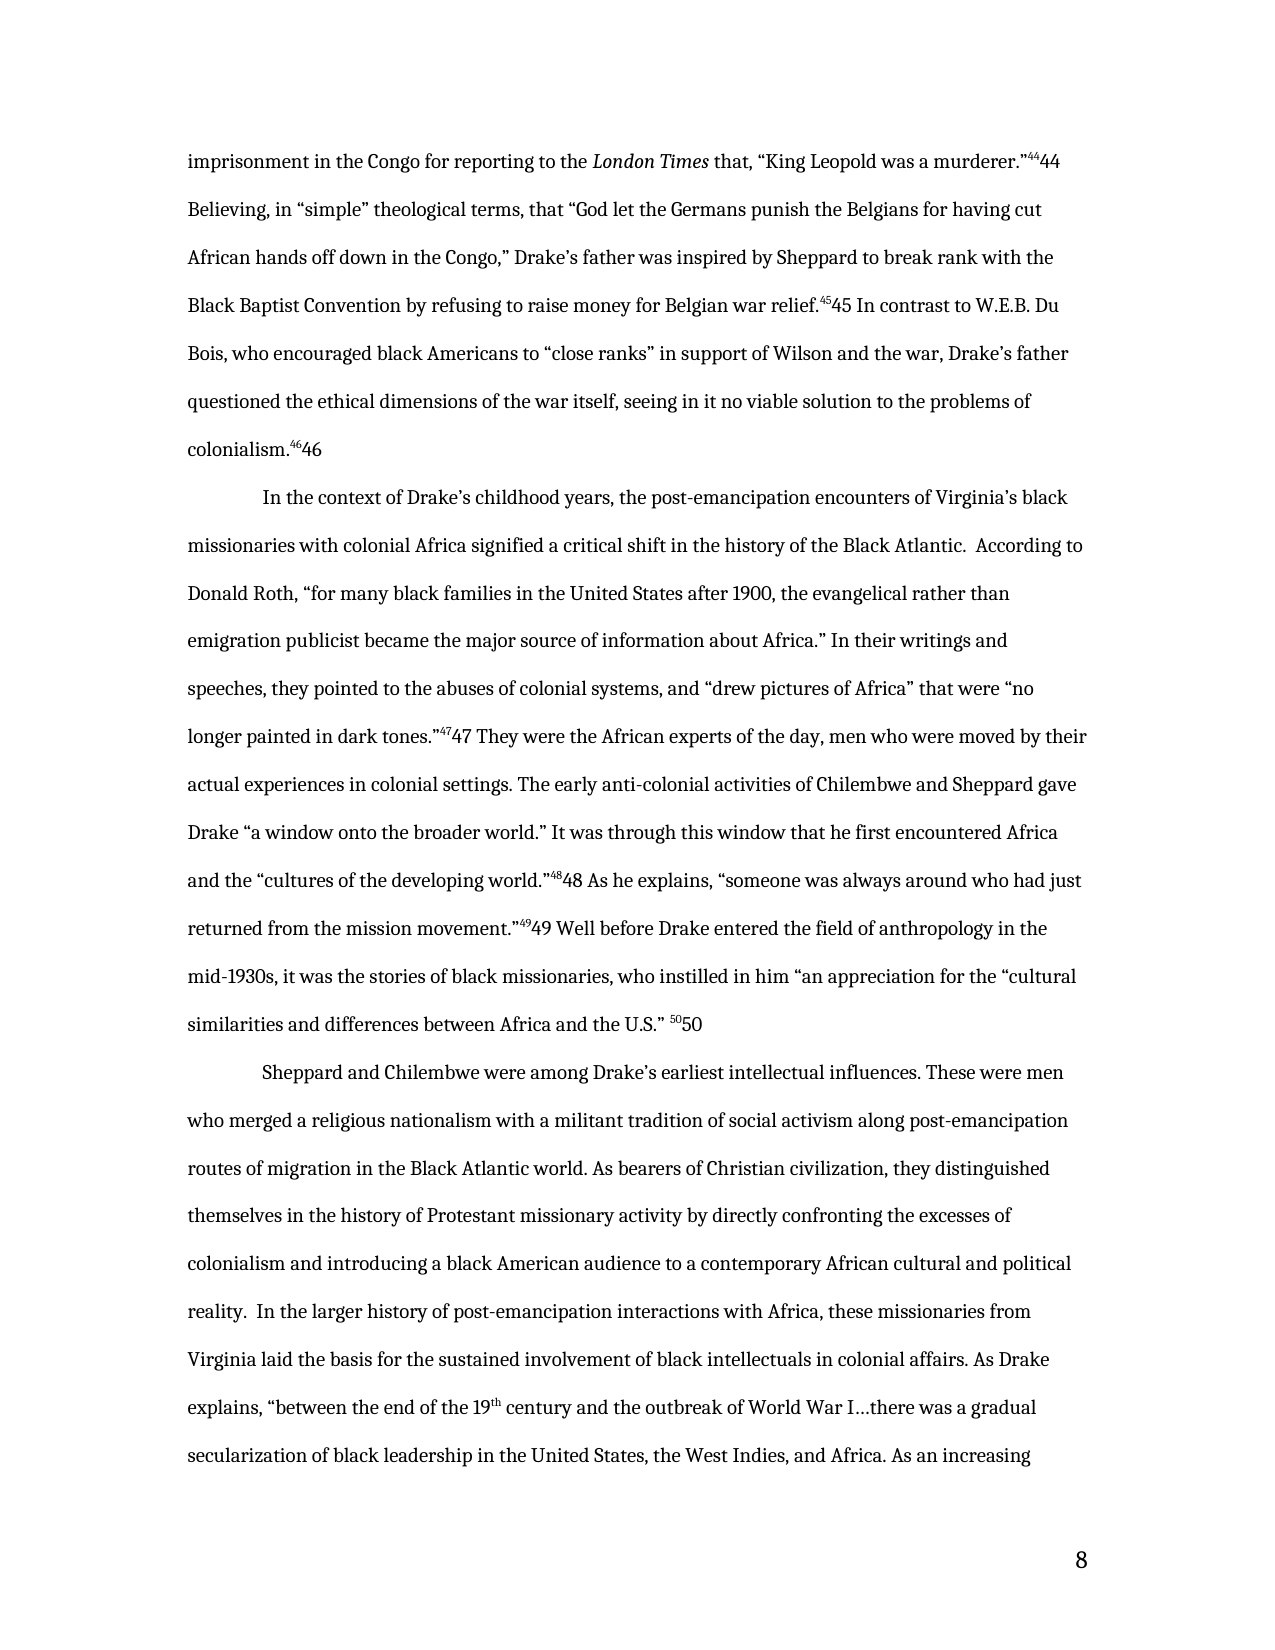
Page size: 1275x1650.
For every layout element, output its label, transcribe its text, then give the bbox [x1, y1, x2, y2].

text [187, 1060, 1087, 1468]
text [187, 150, 1087, 461]
text In the context of Drake’s childhood years, the post-emancipation encounters of Virginia’s black missionaries with colonial Africa signified a critical shift in the history of the Black Atlantic. According to Donald Roth, “for many black families in the United States after 1900, the evangelical rather than emigration publicist became the major source of information about Africa.” In their writings and speeches, they pointed to the abuses of colonial systems, and “drew pictures of Africa” that were “no longer painted in dark tones.”47 They were the African experts of the day, men who were moved by their actual experiences in colonial settings. The early anti-colonial activities of Chilembwe and Sheppard gave Drake “a window onto the broader world.” It was through this window that he first encountered Africa and the “cultures of the developing world.”48 As he explains, “someone was always around who had just returned from the mission movement.”49 Well before Drake entered the field of anthropology in the mid-1930s, it was the stories of black missionaries, who instilled in him “an appreciation for the “cultural similarities and differences between Africa and the U.S.” 50 [187, 485, 1087, 1036]
